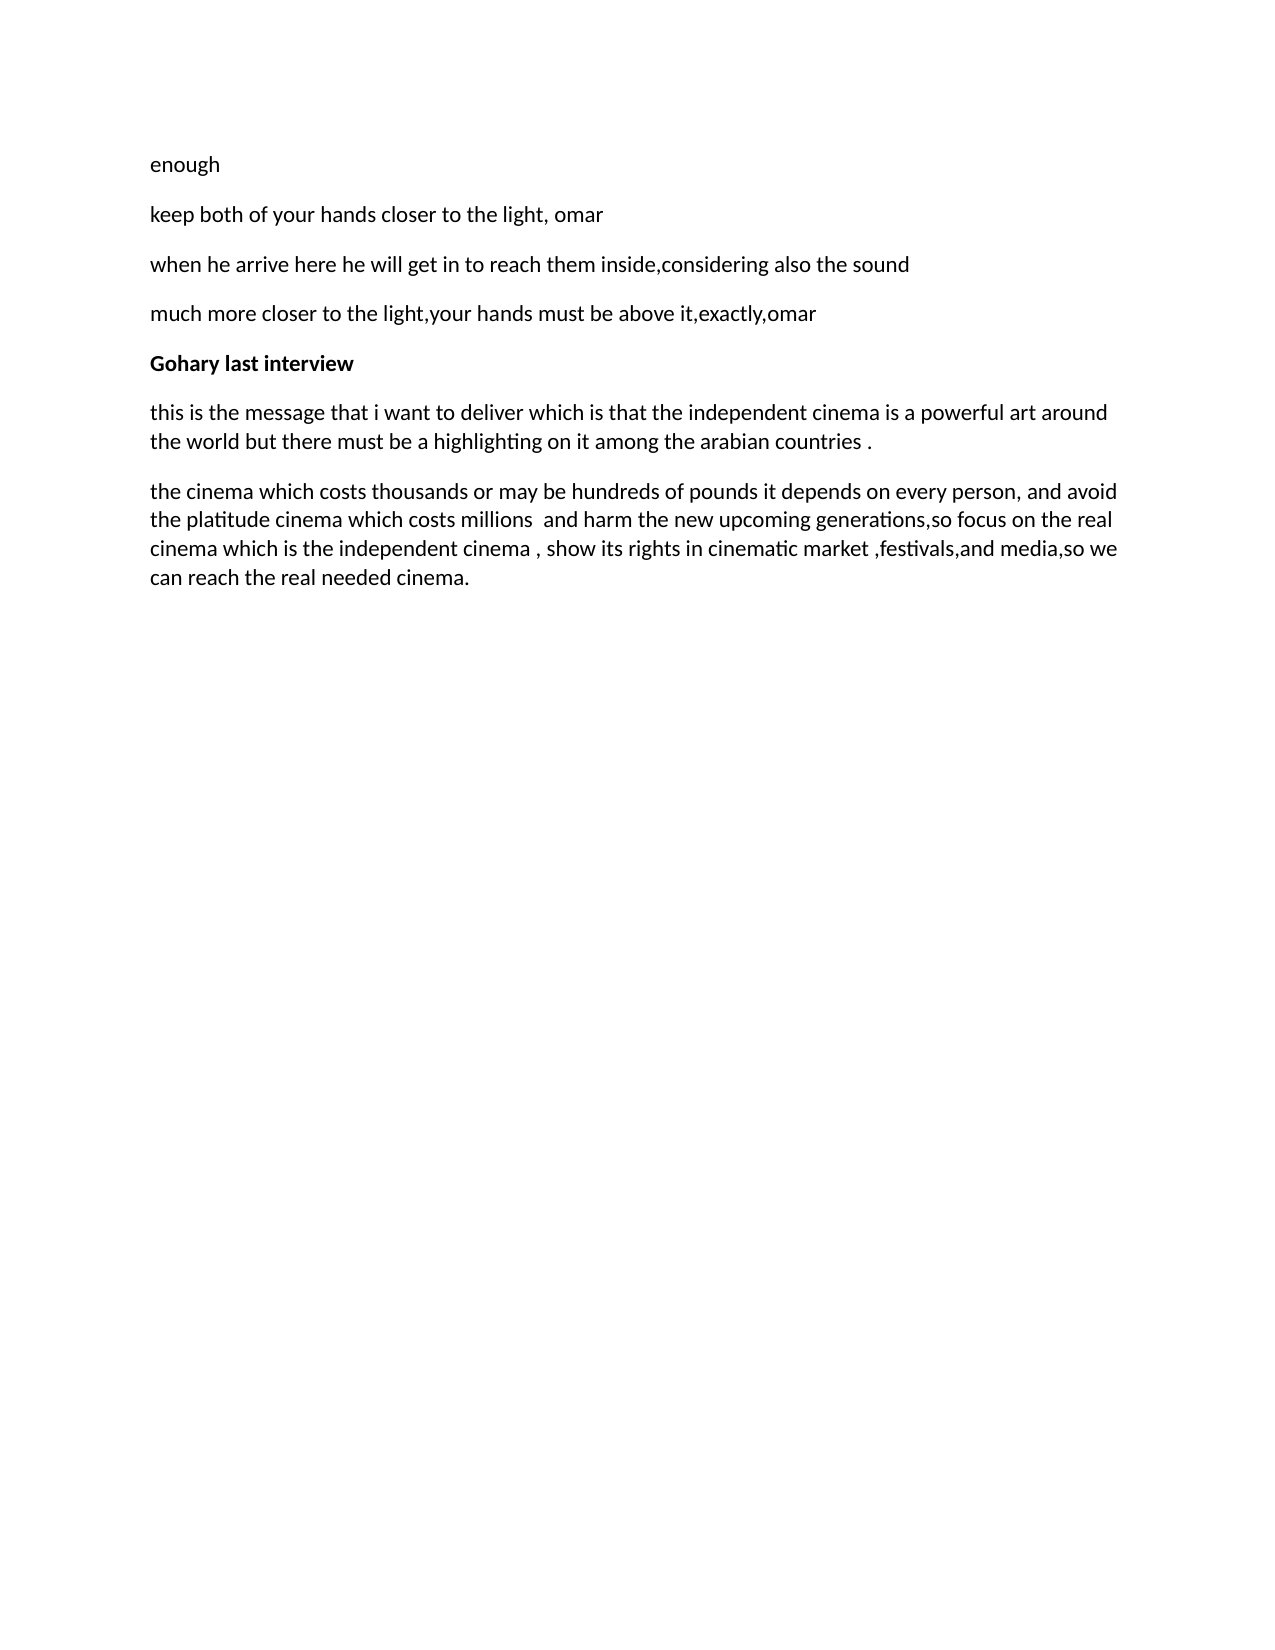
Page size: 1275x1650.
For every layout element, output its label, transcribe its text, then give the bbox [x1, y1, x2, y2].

text the cinema which costs thousands or may be hundreds of pounds it depends on every person, and avoid the platitude cinema which costs millions and harm the new upcoming generations,so focus on the real cinema which is the independent cinema , show its rights in cinematic market ,festivals,and media,so we can reach the real needed cinema. [150, 476, 1125, 591]
text Gohary last interview [150, 348, 1125, 377]
text this is the message that i want to deliver which is that the independent cinema is a powerful art around the world but there must be a highlighting on it among the arabian countries . [150, 398, 1125, 455]
text enough [150, 150, 1125, 179]
text when he arrive here he will get in to reach them inside,considering also the sound [150, 249, 1125, 278]
text keep both of your hands closer to the light, omar [150, 199, 1125, 228]
text much more closer to the light,your hands must be above it,exactly,omar [150, 299, 1125, 327]
